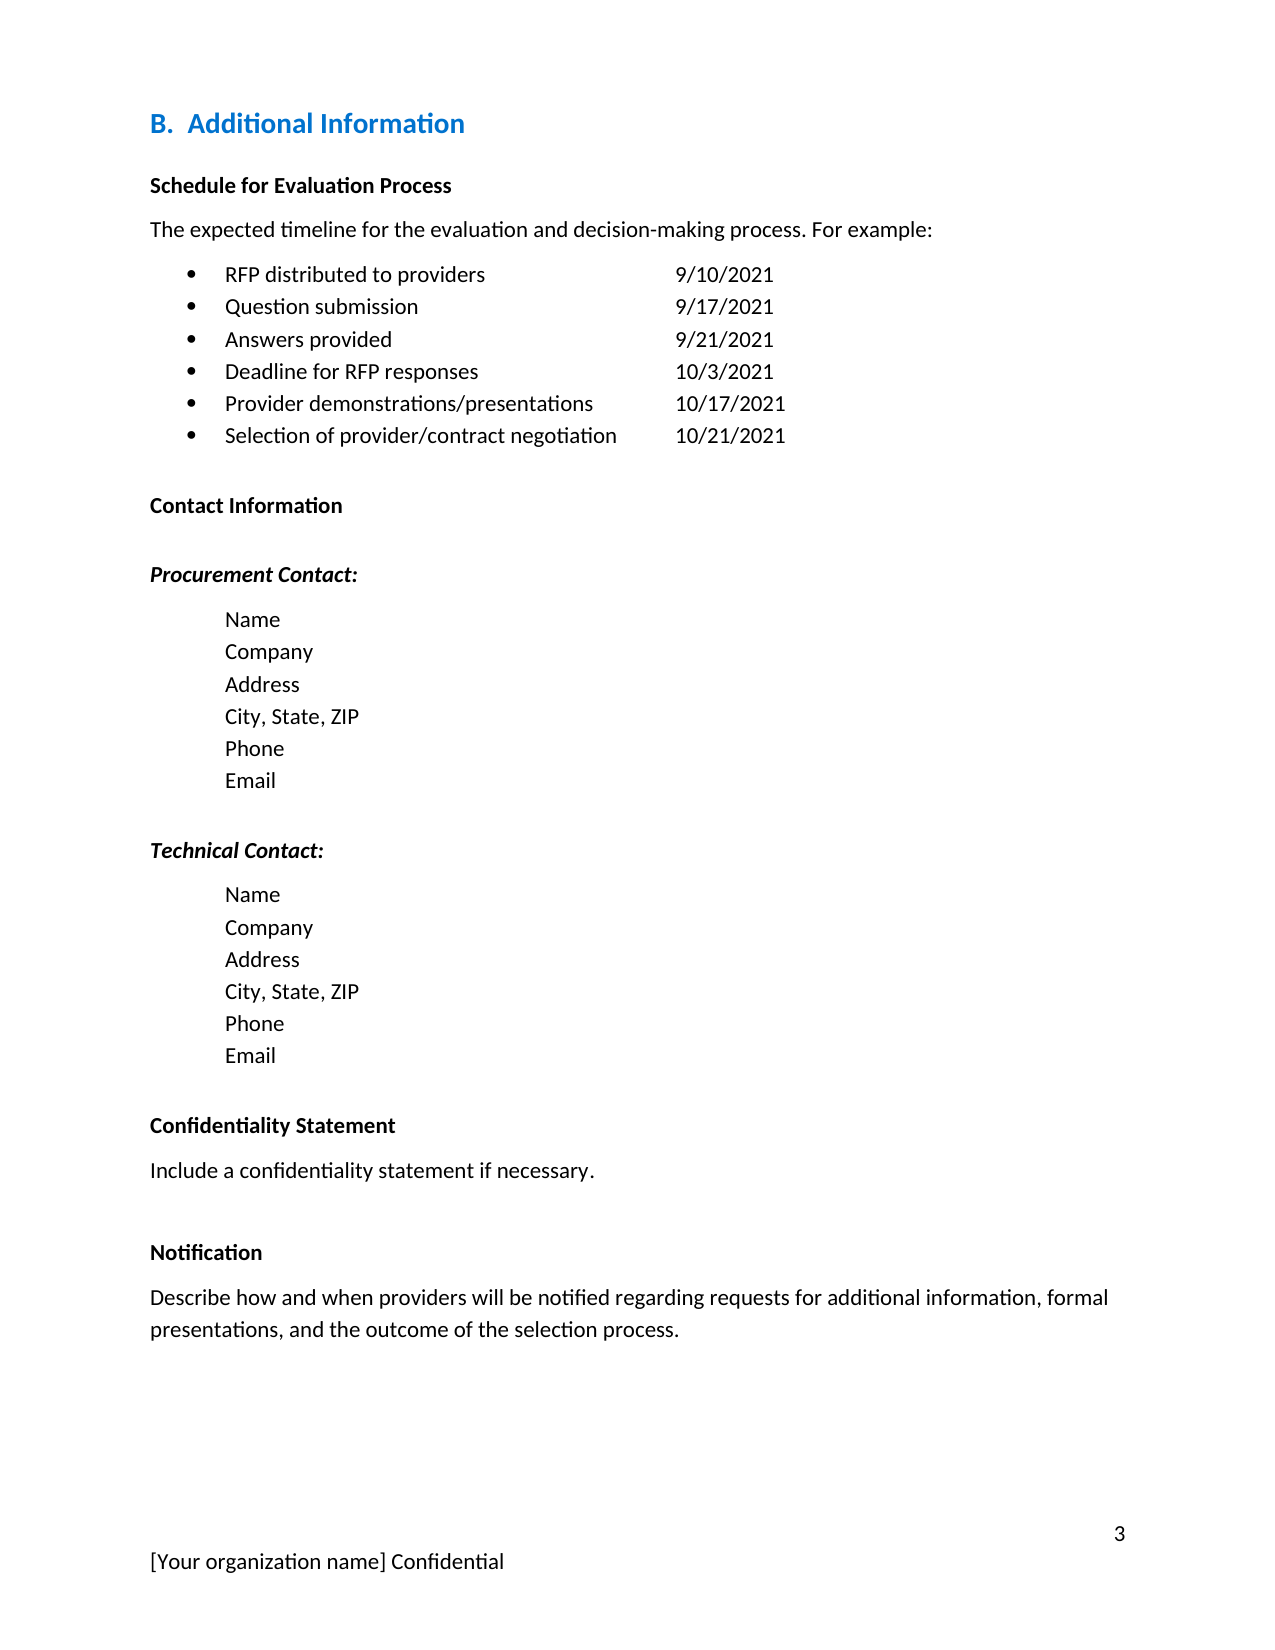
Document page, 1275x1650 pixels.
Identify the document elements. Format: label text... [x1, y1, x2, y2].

text , , [225, 881, 1125, 1069]
text , , [225, 605, 1125, 794]
text Include a confidentiality statement if necessary. [150, 1156, 1125, 1184]
text Describe how and when providers will be notified regarding requests for additional information, formal presentations, and the outcome of the selection process. [150, 1283, 1125, 1343]
list Provider demonstrations/presentations [187, 389, 1125, 417]
list Answers provided [187, 325, 1125, 353]
text Schedule for Evaluation Process [150, 171, 1125, 199]
list Selection of provider/contract negotiation [187, 421, 1125, 449]
text Procurement Contact: [150, 561, 1125, 589]
text Contact Information [150, 491, 1125, 519]
text Confidentiality Statement [150, 1111, 1125, 1139]
subtitle B. Additional Information [150, 105, 1125, 141]
text Notification [150, 1238, 1125, 1266]
text Technical Contact: [150, 836, 1125, 864]
list RFP distributed to providers [187, 260, 1125, 288]
list Question submission [187, 292, 1125, 321]
list Deadline for RFP responses [187, 357, 1125, 385]
text The expected timeline for the evaluation and decision-making process. For example: [150, 216, 1125, 244]
